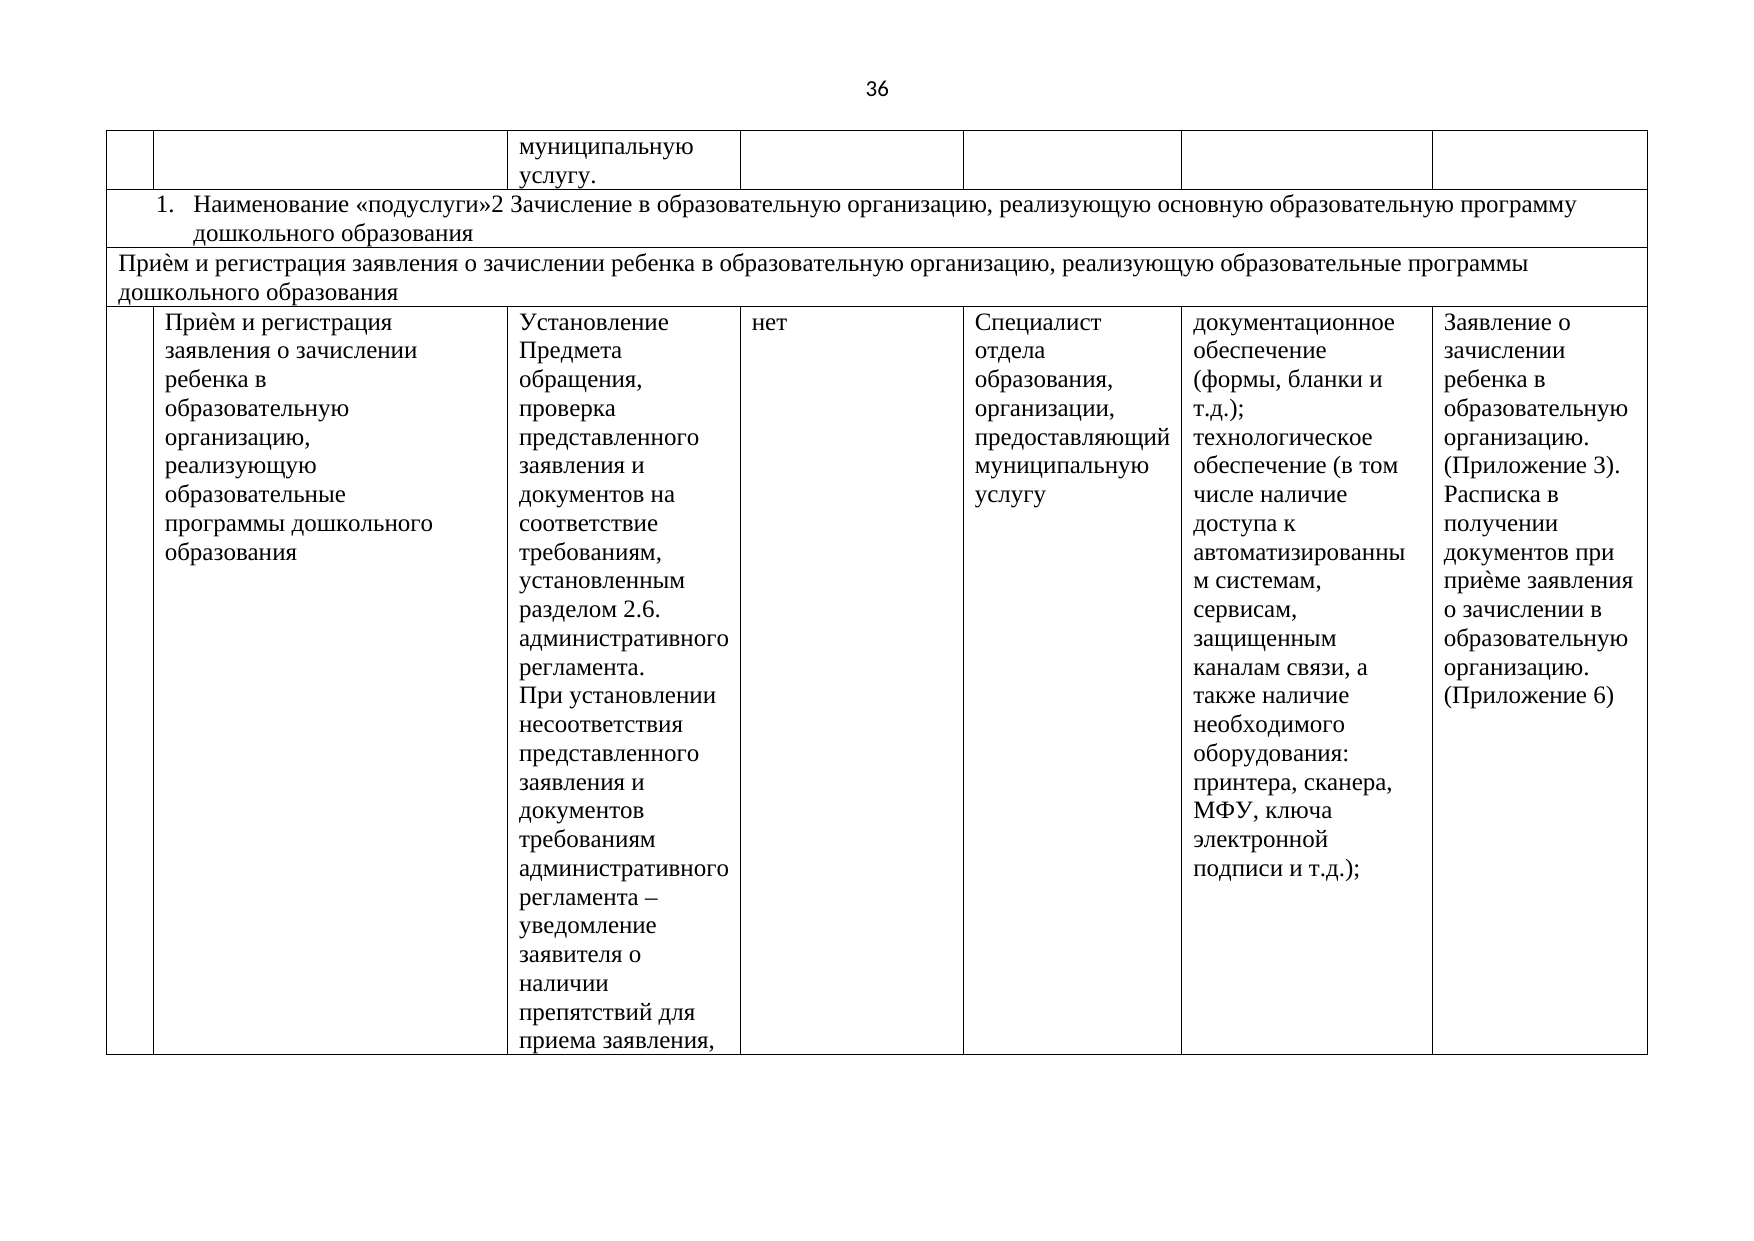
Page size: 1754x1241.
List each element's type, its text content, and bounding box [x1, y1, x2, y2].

table_cell Наименование «подуслуги»2 Зачисление в образовательную организацию, реализующую основную образовательную программу дошкольного образования [107, 190, 1647, 247]
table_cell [154, 131, 507, 188]
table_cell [508, 131, 740, 188]
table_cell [1182, 131, 1432, 188]
table_cell [107, 307, 153, 1054]
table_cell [154, 307, 507, 1054]
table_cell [508, 307, 740, 1054]
table_cell нет [741, 307, 963, 1054]
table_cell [964, 131, 1181, 188]
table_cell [1433, 307, 1647, 1054]
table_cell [1433, 131, 1647, 188]
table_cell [741, 131, 963, 188]
table_cell [107, 131, 153, 188]
table_cell Приѐм и регистрация заявления о зачислении ребенка в образовательную организацию, реализующую образовательные программы дошкольного образования [107, 248, 1647, 306]
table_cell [1182, 307, 1432, 1054]
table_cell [964, 307, 1181, 1054]
